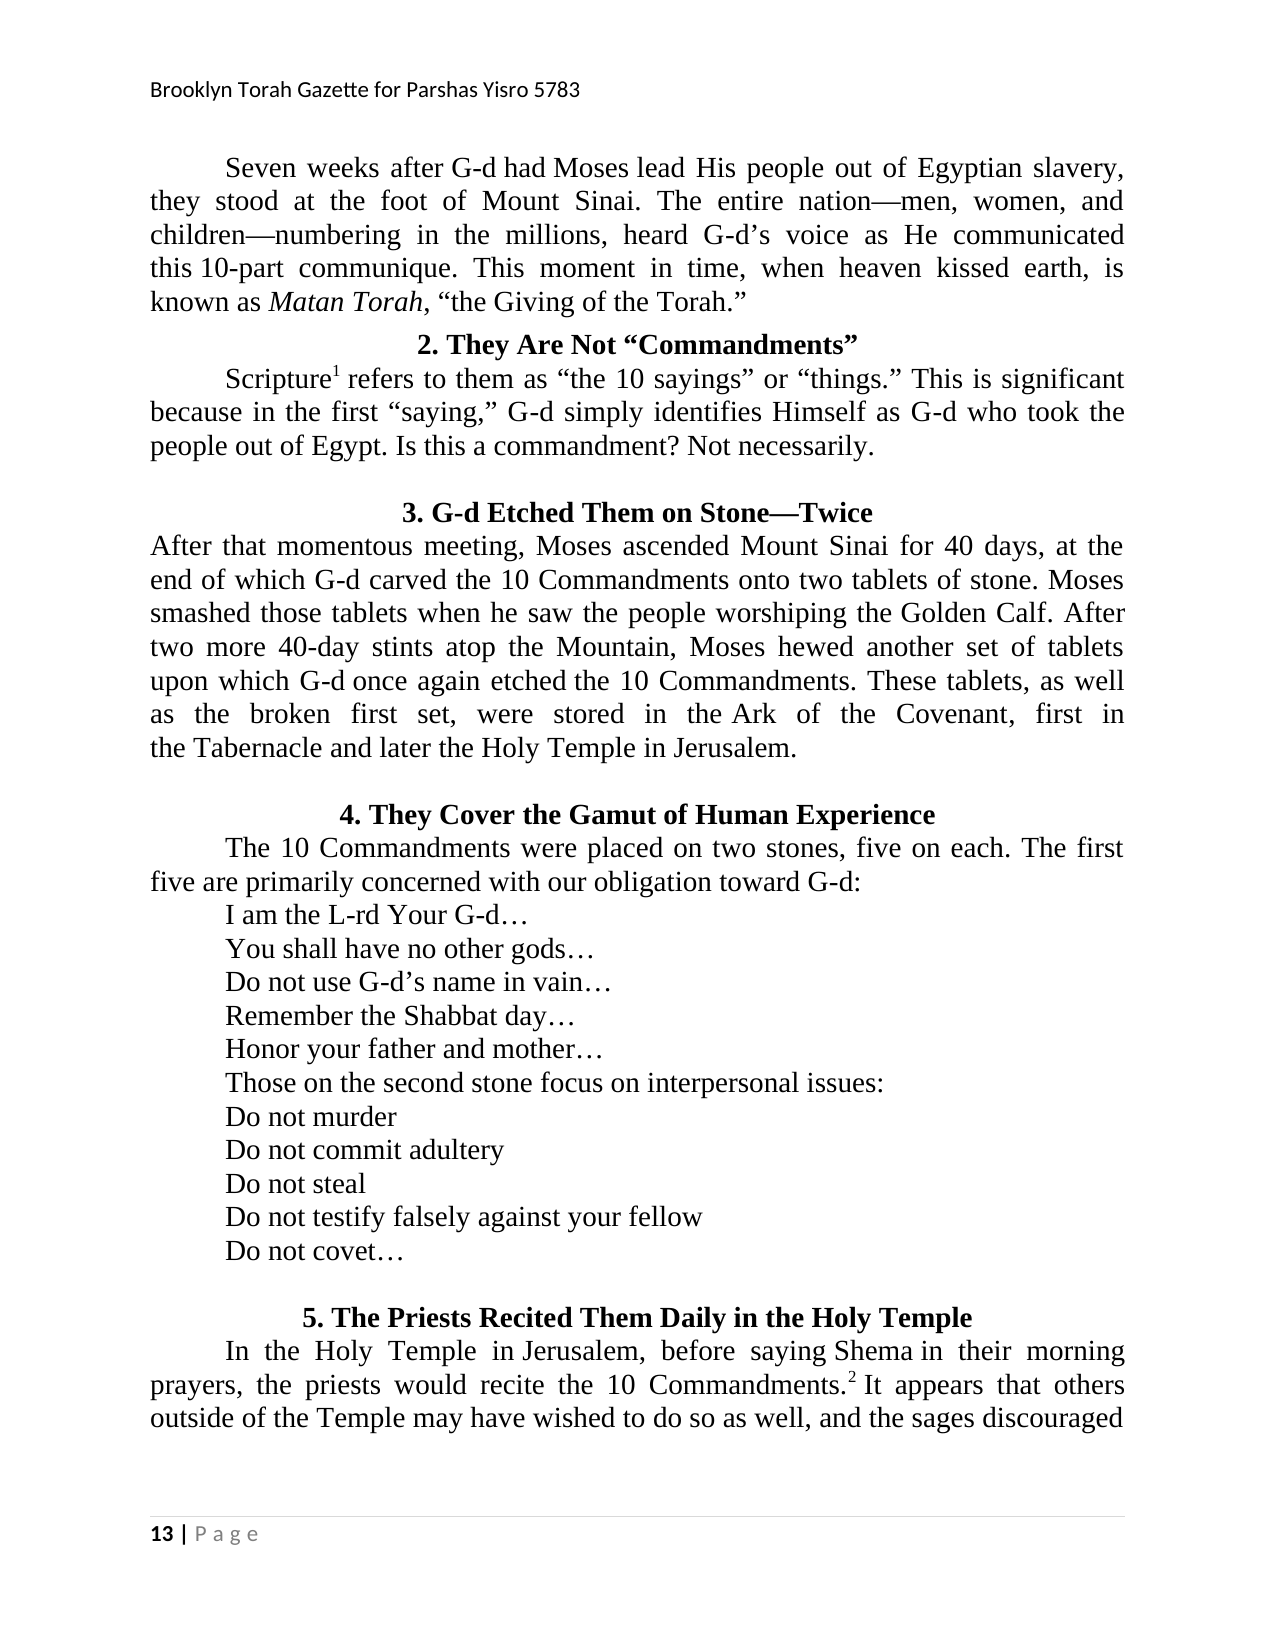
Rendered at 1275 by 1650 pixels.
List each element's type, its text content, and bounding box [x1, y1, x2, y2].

text 5. The Priests Recited Them Daily in the Holy Temple [150, 1300, 1125, 1333]
text Do not testify falsely against your fellow [150, 1199, 1125, 1233]
text 4. They Cover the Gamut of Human Experience [150, 797, 1125, 830]
text You shall have no other gods… [150, 931, 1125, 964]
text Honor your father and mother… [150, 1032, 1125, 1065]
text Do not covet… [150, 1233, 1125, 1266]
text Do not steal [150, 1166, 1125, 1199]
text 2. They Are Not “Commandments” [150, 327, 1125, 361]
text After that momentous meeting, Moses ascended Mount Sinai for 40 days, at the end of which G-d carved the 10 Commandments onto two tablets of stone. Moses smashed those tablets when he saw the people worshiping the Golden Calf. After two more 40-day stints atop the Mountain, Moses hewed another set of tablets upon which G-d once again etched the 10 Commandments. These tablets, as well as the broken first set, were stored in the Ark of the Covenant, first in the Tabernacle and later the Holy Temple in Jerusalem. [150, 528, 1125, 763]
text Do not commit adultery [150, 1132, 1125, 1166]
text Those on the second stone focus on interpersonal issues: [150, 1065, 1125, 1099]
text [150, 1333, 1125, 1434]
text Remember the Shabbat day… [150, 998, 1125, 1032]
text Seven weeks after G-d had Moses lead His people out of Egyptian slavery, they stood at the foot of Mount Sinai. The entire nation—men, women, and children—numbering in the millions, heard G-d’s voice as He communicated this 10-part communique. This moment in time, when heaven kissed earth, is known as Matan Torah, “the Giving of the Torah.” [150, 150, 1125, 318]
text I am the L-rd Your G-d… [150, 897, 1125, 931]
text Do not use G-d’s name in vain… [150, 964, 1125, 998]
text 3. G-d Etched Them on Stone—Twice [150, 495, 1125, 528]
text Scripture1 refers to them as “the 10 sayings” or “things.” This is significant because in the first “saying,” G-d simply identifies Himself as G-d who took the people out of Egypt. Is this a commandment? Not necessarily. [150, 361, 1125, 461]
text The 10 Commandments were placed on two stones, five on each. The first five are primarily concerned with our obligation toward G-d: [150, 830, 1125, 897]
text Do not murder [150, 1099, 1125, 1132]
